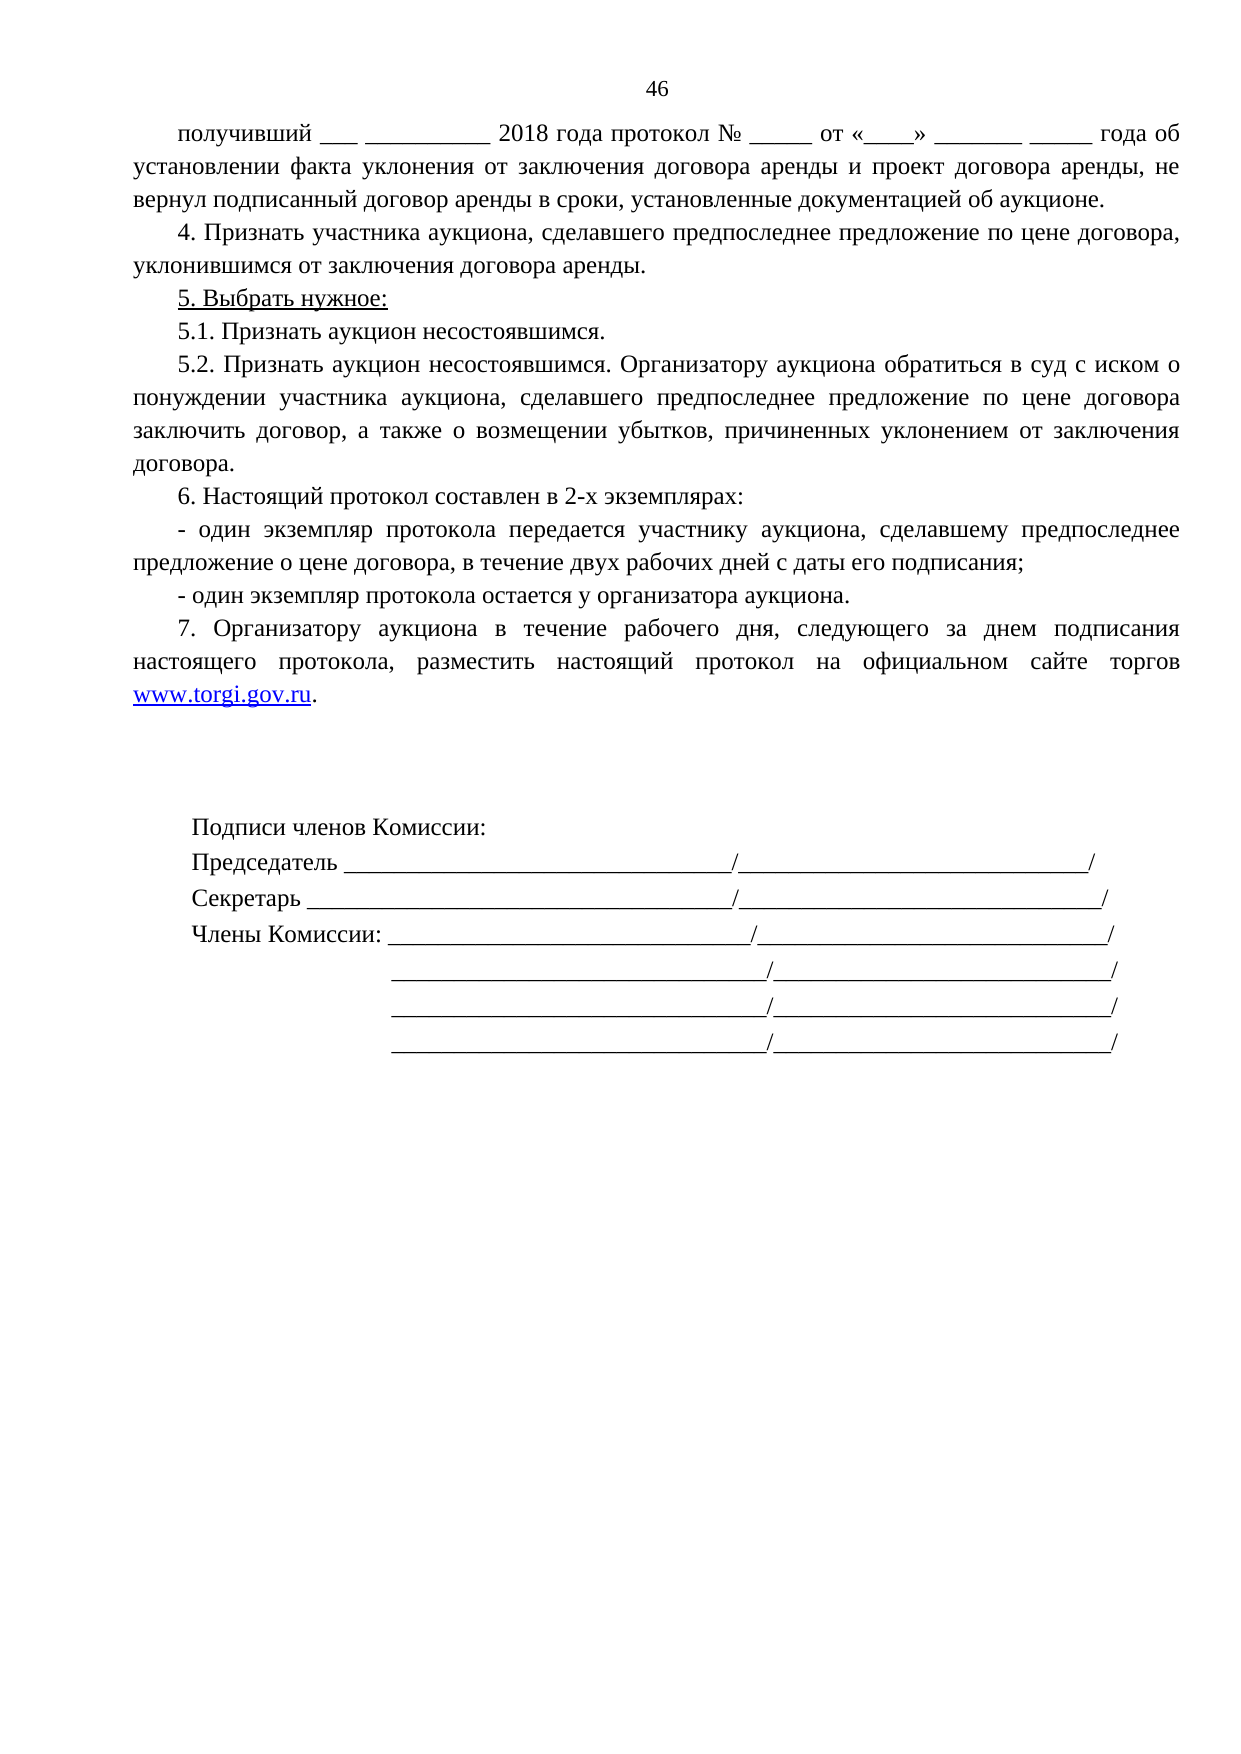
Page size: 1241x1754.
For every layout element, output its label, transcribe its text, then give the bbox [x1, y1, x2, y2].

text 5.2. Признать аукцион несостоявшимся. Организатору аукциона обратиться в суд с иском о понуждении участника аукциона, сделавшего предпоследнее предложение по цене договора заключить договор, а также о возмещении убытков, причиненных уклонением от заключения договора. [133, 349, 1181, 477]
text получивший ___ __________ 2018 года протокол № _____ от «____» _______ _____ года об установлении факта уклонения от заключения договора аренды и проект договора аренды, не вернул подписанный договор аренды в сроки, установленные документацией об аукционе. [133, 118, 1181, 213]
text 6. Настоящий протокол составлен в 2-х экземплярах: [133, 481, 1181, 510]
text ______________________________/___________________________/ [133, 991, 1181, 1020]
text - один экземпляр протокола остается у организатора аукциона. [133, 580, 1181, 609]
text Секретарь __________________________________/_____________________________/ [133, 883, 1181, 912]
text ______________________________/___________________________/ [133, 955, 1181, 984]
text - один экземпляр протокола передается участнику аукциона, сделавшему предпоследнее предложение о цене договора, в течение двух рабочих дней с даты его подписания; [133, 514, 1181, 576]
text ______________________________/___________________________/ [133, 1027, 1181, 1056]
text 4. Признать участника аукциона, сделавшего предпоследнее предложение по цене договора, уклонившимся от заключения договора аренды. [133, 217, 1181, 279]
text 7. Организатору аукциона в течение рабочего дня, следующего за днем подписания настоящего протокола, разместить настоящий протокол на официальном сайте торгов www.torgi.gov.ru. [133, 613, 1181, 708]
text Председатель _______________________________/____________________________/ [133, 847, 1181, 876]
text 5.1. Признать аукцион несостоявшимся. [133, 316, 1181, 345]
text 5. Выбрать нужное: [133, 283, 1181, 312]
text Подписи членов Комиссии: [133, 812, 1181, 840]
text Члены Комиссии: _____________________________/____________________________/ [133, 919, 1181, 948]
